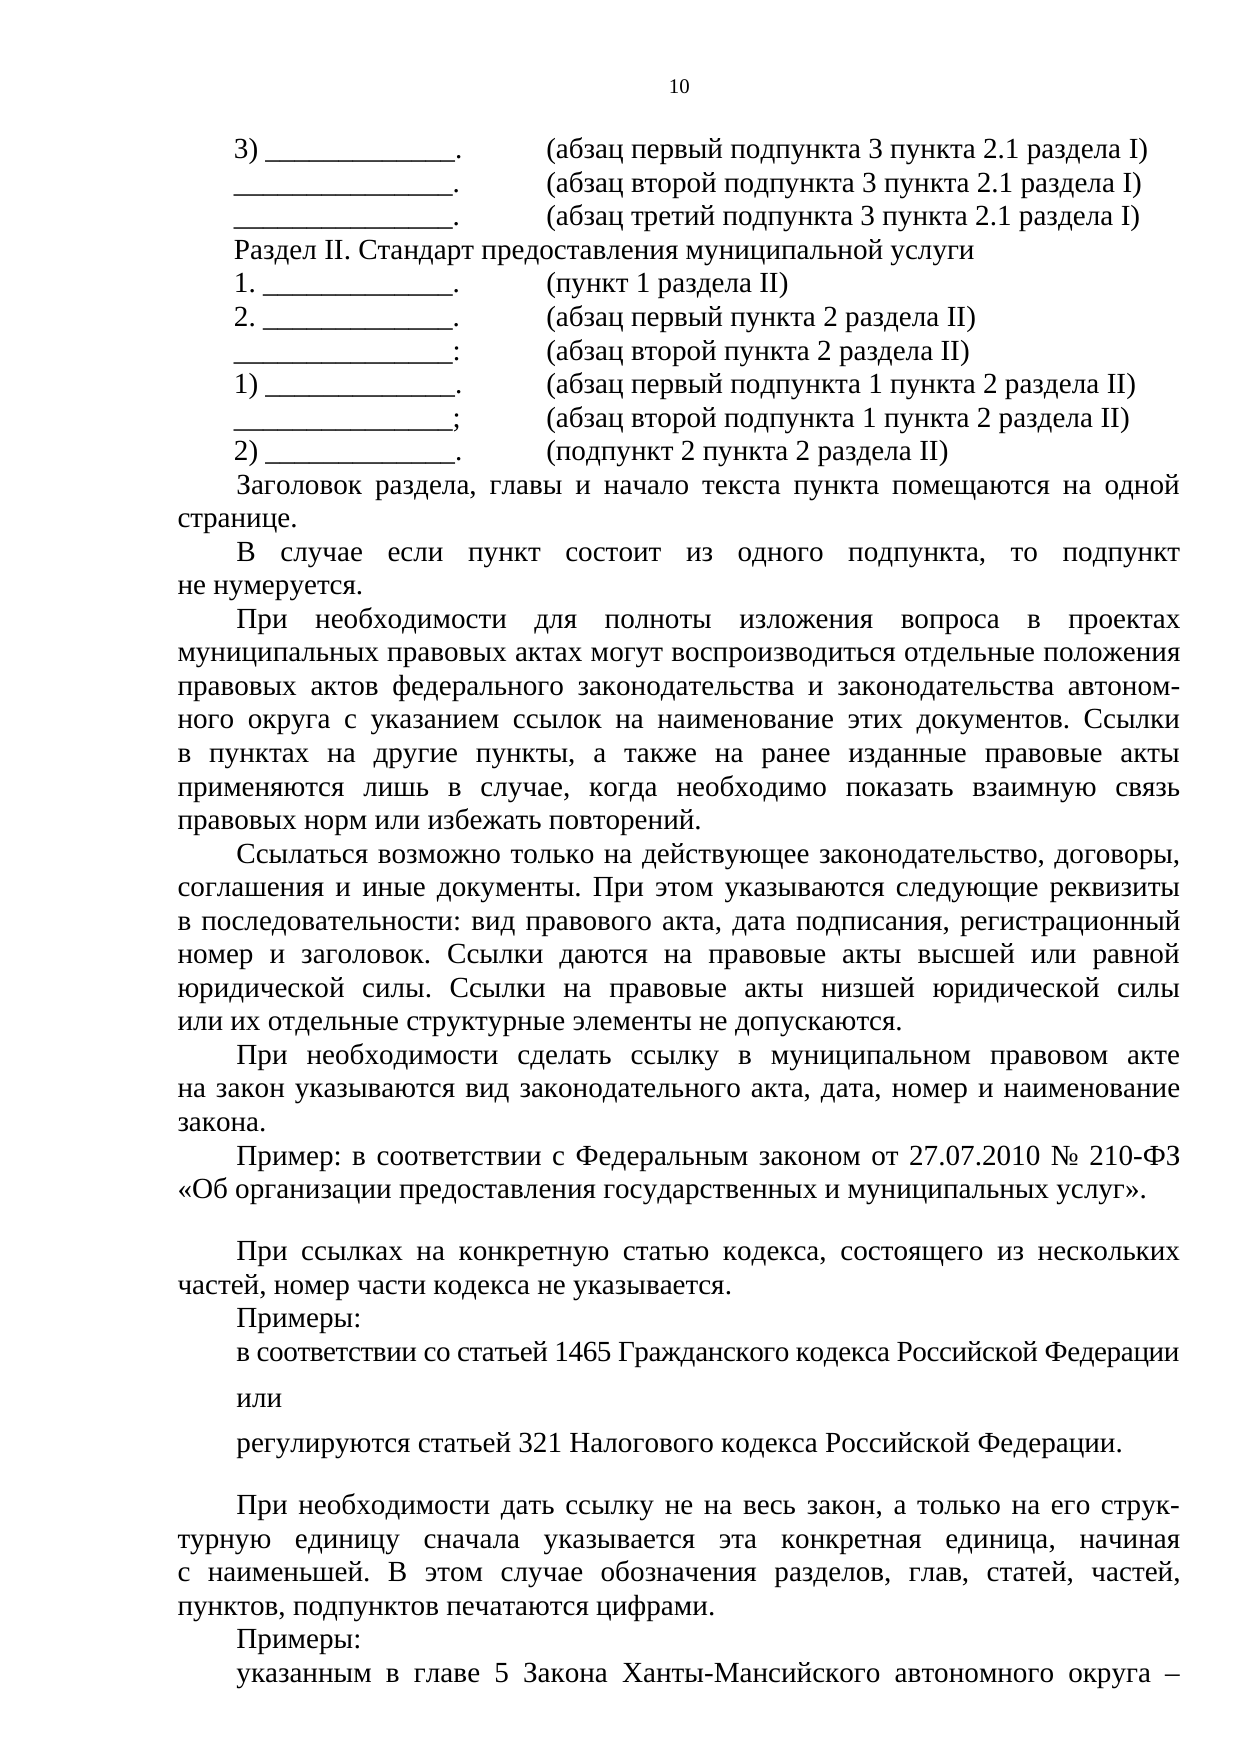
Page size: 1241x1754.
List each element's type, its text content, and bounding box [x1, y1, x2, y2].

text 2) _____________. (подпункт 2 пункта 2 раздела II) [177, 433, 1181, 467]
text 1) _____________. (абзац первый подпункта 1 пункта 2 раздела II) [177, 366, 1181, 400]
text Примеры: [177, 1301, 1181, 1334]
text регулируются статьей 321 Налогового кодекса Российской Федерации. [177, 1425, 1181, 1459]
text Примеры: [177, 1622, 1181, 1655]
text При необходимости для полноты изложения вопроса в проектах муниципальных правовых актах могут воспроизводиться отдельные положения правовых актов федерального законодательства и законодательства автоном-ного округа с указанием ссылок на наименование этих документов. Ссылки в пунктах на другие пункты, а также на ранее изданные правовые акты применяются лишь в случае, когда необходимо показать взаимную связь правовых норм или избежать повторений. [177, 601, 1181, 836]
text Пример: в соответствии с Федеральным законом от 27.07.2010 № 210-ФЗ «Об организации предоставления государственных и муниципальных услуг». [177, 1138, 1181, 1205]
text 3) _____________. (абзац первый подпункта 3 пункта 2.1 раздела I) [177, 131, 1181, 165]
text Заголовок раздела, главы и начало текста пункта помещаются на одной странице. [177, 467, 1181, 534]
text При необходимости дать ссылку не на весь закон, а только на его струк-турную единицу сначала указывается эта конкретная единица, начиная с наименьшей. В этом случае обозначения разделов, глав, статей, частей, пунктов, подпунктов печатаются цифрами. [177, 1487, 1181, 1622]
text 2. _____________. (абзац первый пункта 2 раздела II) [177, 299, 1181, 333]
text в соответствии со статьей 1465 Гражданского кодекса Российской Федерации [236, 1334, 1181, 1368]
text 1. _____________. (пункт 1 раздела II) [177, 266, 1181, 299]
text или [236, 1380, 1181, 1413]
text _______________; (абзац второй подпункта 1 пункта 2 раздела II) [177, 400, 1181, 433]
text В случае если пункт состоит из одного подпункта, то подпункт не нумеруется. [177, 534, 1181, 601]
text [177, 1655, 1181, 1689]
text Раздел II. Стандарт предоставления муниципальной услуги [177, 232, 1181, 266]
text При ссылках на конкретную статью кодекса, состоящего из нескольких частей, номер части кодекса не указывается. [177, 1233, 1181, 1301]
text _______________. (абзац третий подпункта 3 пункта 2.1 раздела I) [177, 198, 1181, 232]
text Ссылаться возможно только на действующее законодательство, договоры, соглашения и иные документы. При этом указываются следующие реквизиты в последовательности: вид правового акта, дата подписания, регистрационный номер и заголовок. Ссылки даются на правовые акты высшей или равной юридической силы. Ссылки на правовые акты низшей юридической силы или их отдельные структурные элементы не допускаются. [177, 836, 1181, 1037]
text При необходимости сделать ссылку в муниципальном правовом акте на закон указываются вид законодательного акта, дата, номер и наименование закона. [177, 1037, 1181, 1138]
text _______________. (абзац второй подпункта 3 пункта 2.1 раздела I) [177, 165, 1181, 198]
text _______________: (абзац второй пункта 2 раздела II) [177, 333, 1181, 366]
